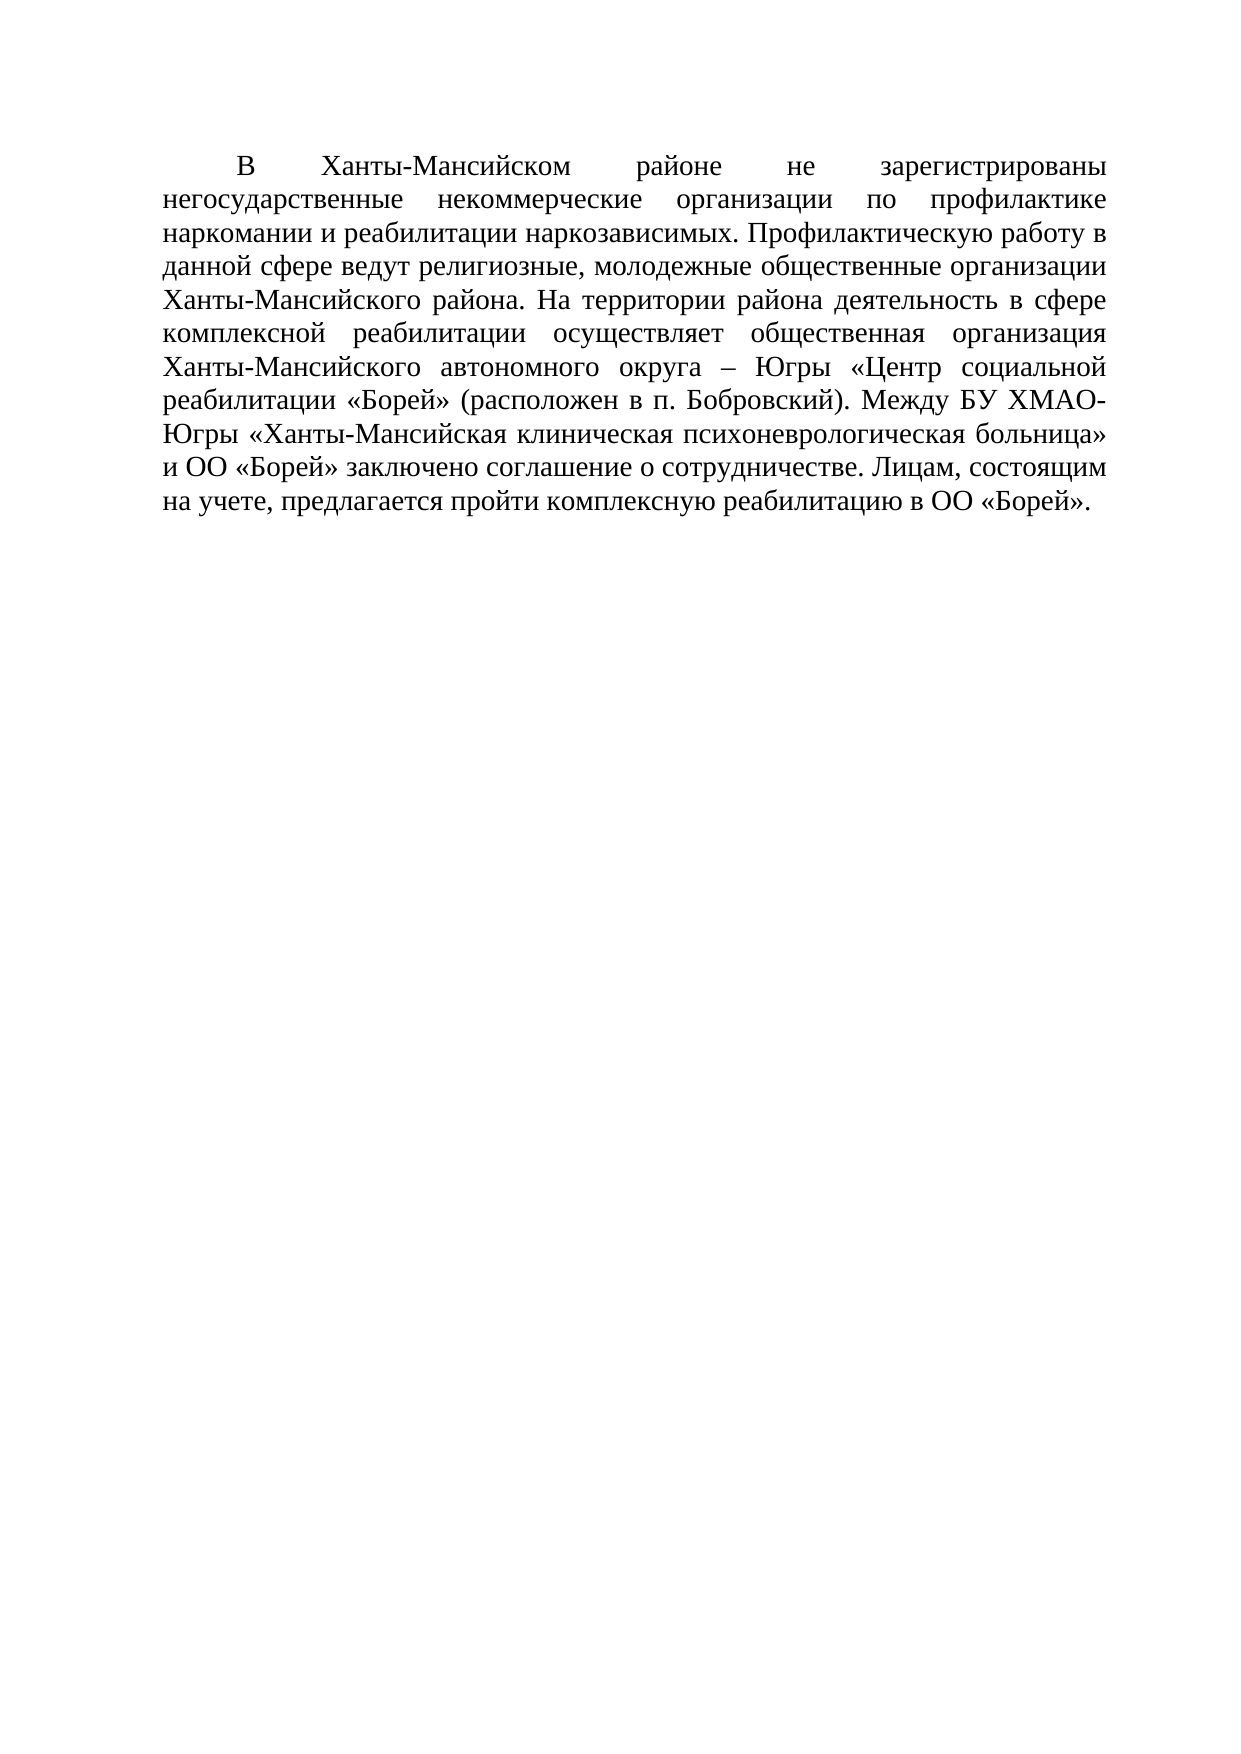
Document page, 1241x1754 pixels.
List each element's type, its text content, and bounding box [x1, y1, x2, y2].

text В Ханты-Мансийском районе не зарегистрированы негосударственные некоммерческие организации по профилактике наркомании и реабилитации наркозависимых. Профилактическую работу в данной сфере ведут религиозные, молодежные общественные организации Ханты-Мансийского района. На территории района деятельность в сфере комплексной реабилитации осуществляет общественная организация Ханты-Мансийского автономного округа – Югры «Центр социальной реабилитации «Борей» (расположен в п. Бобровский). Между БУ ХМАО-Югры «Ханты-Мансийская клиническая психоневрологическая больница» и ОО «Борей» заключено соглашение о сотрудничестве. Лицам, состоящим на учете, предлагается пройти комплексную реабилитацию в ОО «Борей». [162, 148, 1107, 517]
